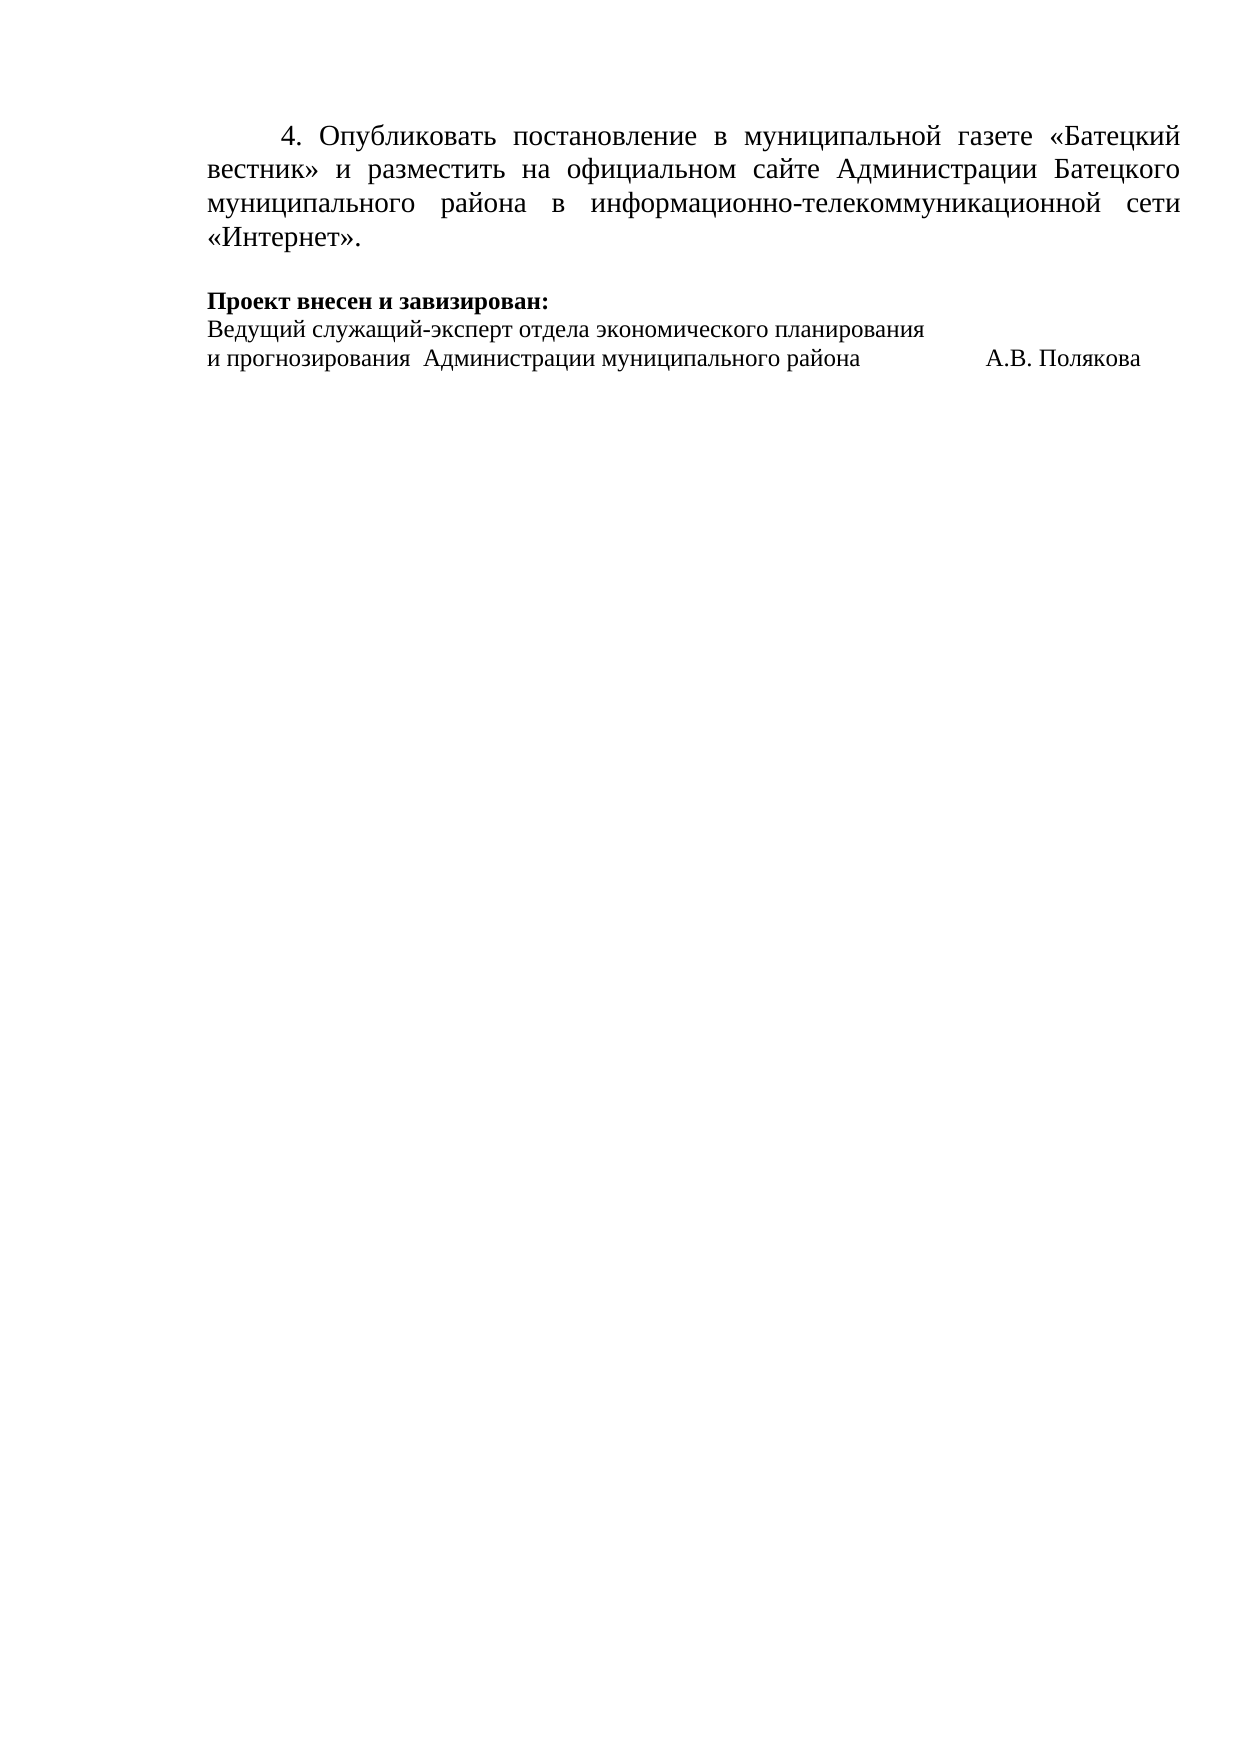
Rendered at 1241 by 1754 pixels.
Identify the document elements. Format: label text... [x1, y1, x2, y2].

text Ведущий служащий-эксперт отдела экономического планирования [207, 314, 1181, 343]
text и прогнозирования Администрации муниципального района А.В. Полякова [207, 343, 1181, 372]
text Проект внесен и завизирован: [207, 286, 1181, 314]
text 4. Опубликовать постановление в муниципальной газете «Батецкий вестник» и разместить на официальном сайте Администрации Батецкого муниципального района в информационно-телекоммуникационной сети «Интернет». [207, 118, 1181, 252]
